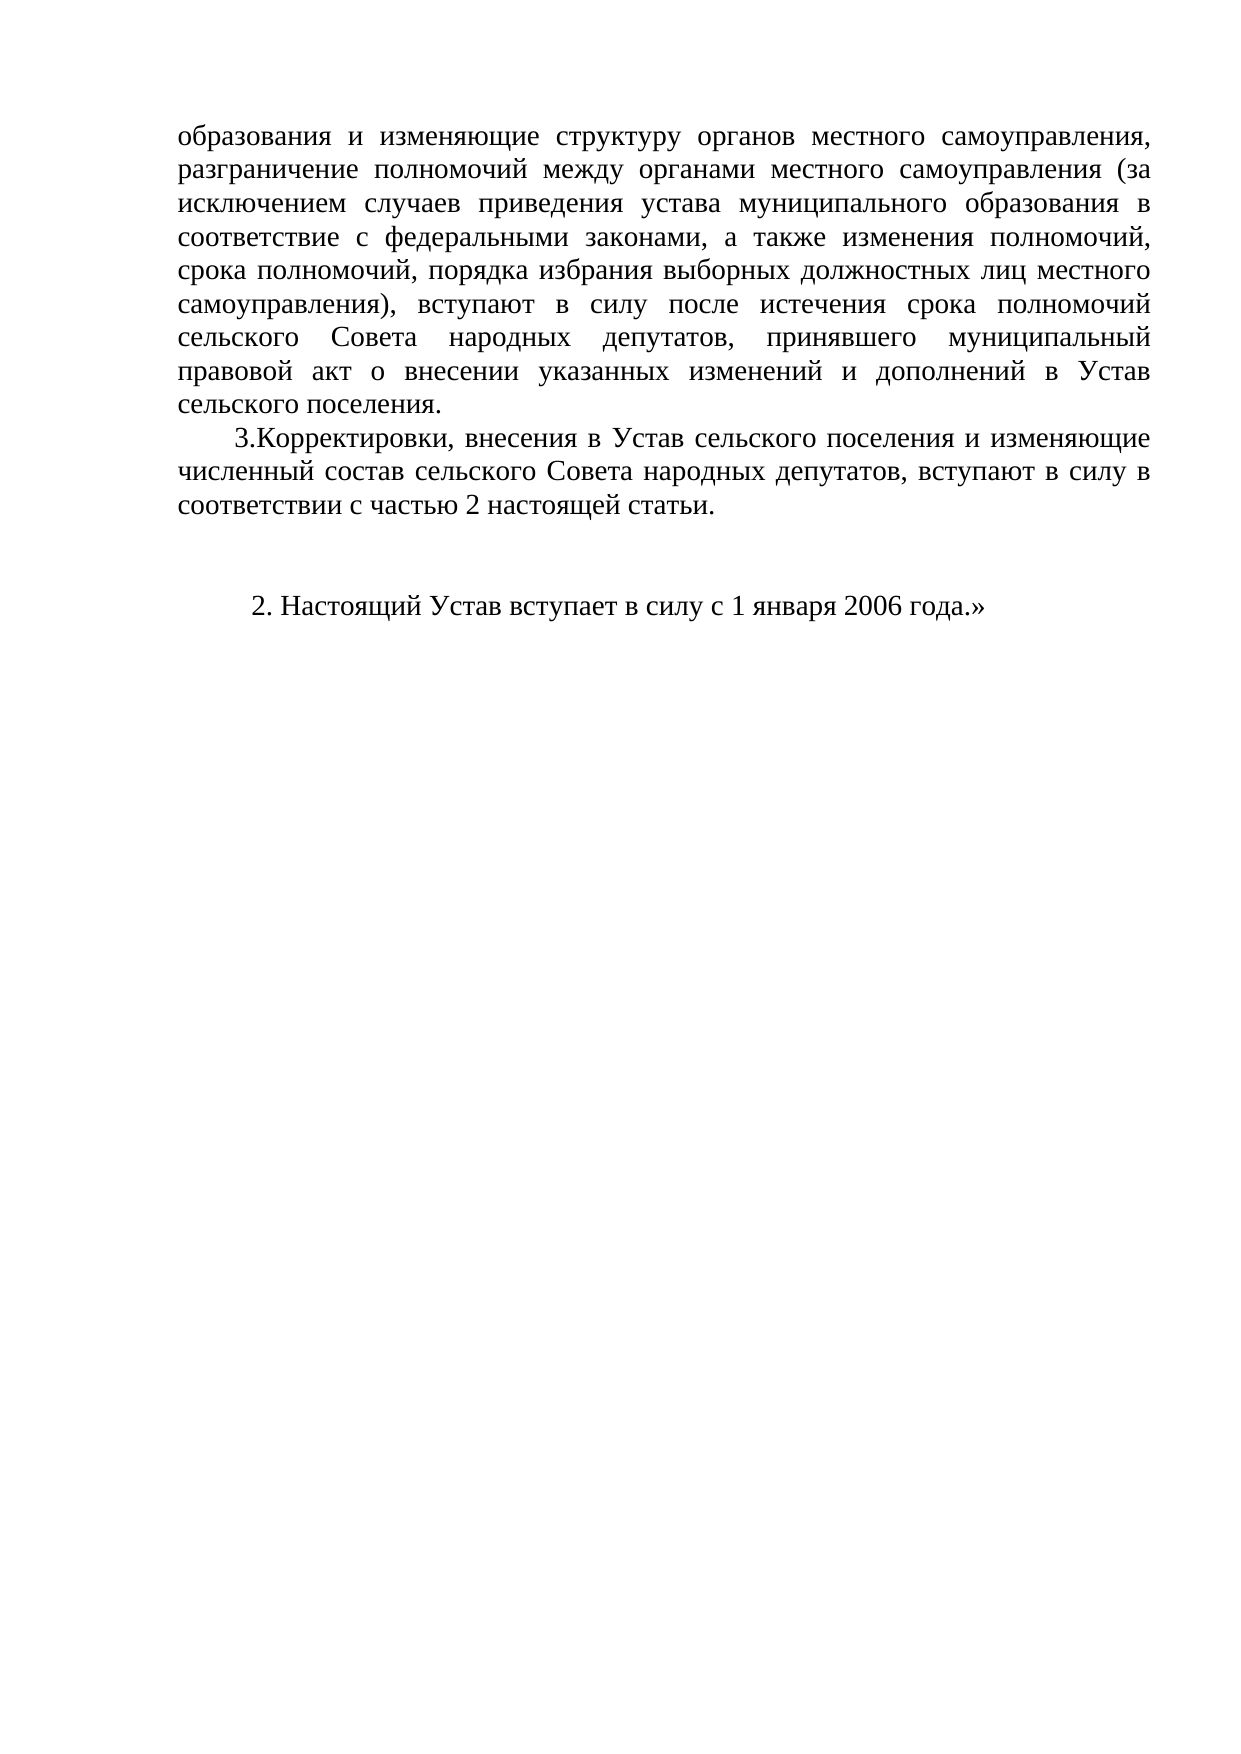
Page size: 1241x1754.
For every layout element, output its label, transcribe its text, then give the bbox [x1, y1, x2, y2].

text 3.Корректировки, внесения в Устав сельского поселения и изменяющие численный состав сельского Совета народных депутатов, вступают в силу в соответствии с частью 2 настоящей статьи. [177, 420, 1152, 521]
text 2. Настоящий Устав вступает в силу с 1 января 2006 года.» [177, 588, 1152, 621]
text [177, 118, 1152, 420]
